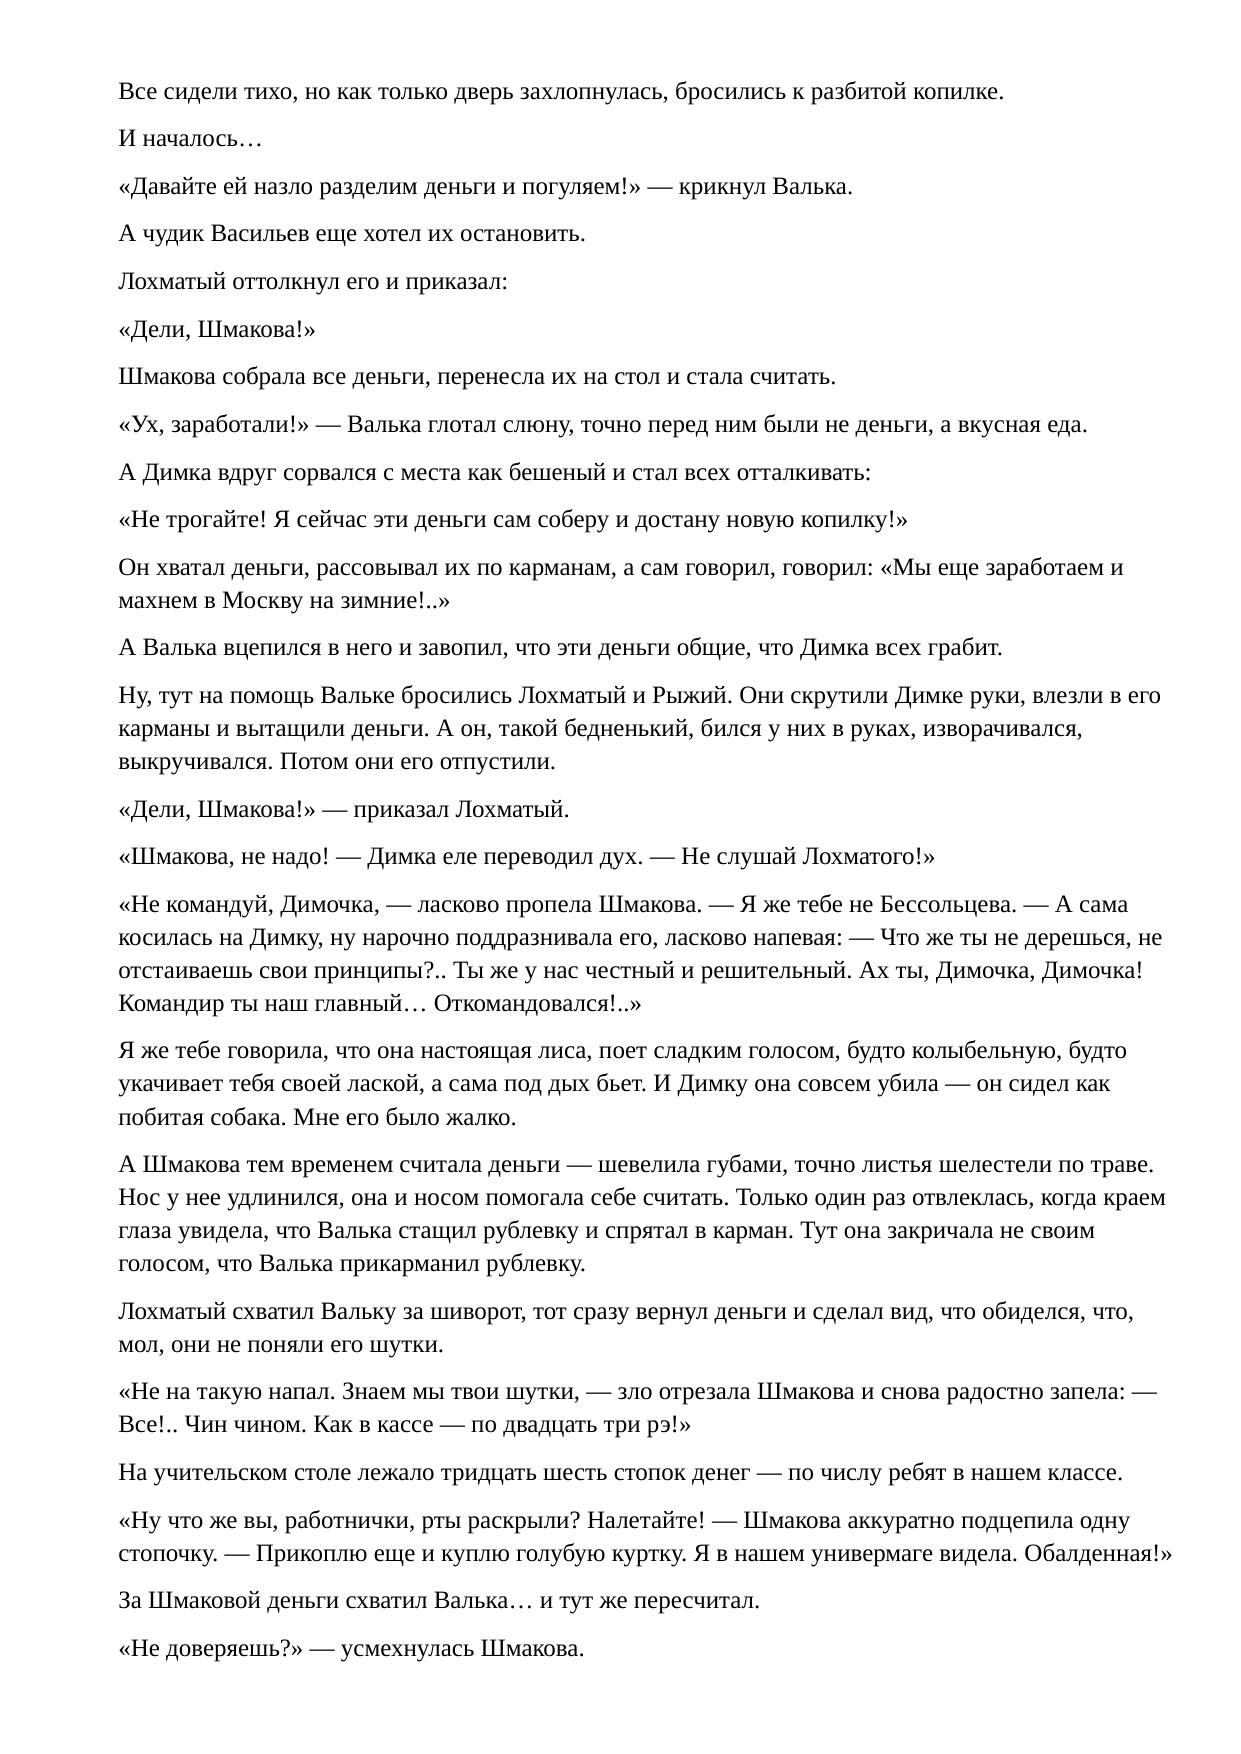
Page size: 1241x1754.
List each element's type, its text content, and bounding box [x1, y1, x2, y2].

text «Дели, Шмакова!» — приказал Лохматый. [118, 794, 1187, 822]
text На учительском столе лежало тридцать шесть стопок денег — по числу ребят в нашем классе. [118, 1457, 1187, 1486]
text Шмакова собрала все деньги, перенесла их на стол и стала считать. [118, 361, 1187, 390]
text «Не доверяешь?» — усмехнулась Шмакова. [118, 1633, 1187, 1662]
text «Давайте ей назло разделим деньги и погуляем!» — крикнул Валька. [118, 171, 1187, 200]
text Все сидели тихо, но как только дверь захлопнулась, бросились к разбитой копилке. [118, 76, 1187, 104]
text «Ну что же вы, работнички, рты раскрыли? Налетайте! — Шмакова аккуратно подцепила одну стопочку. — Прикоплю еще и куплю голубую куртку. Я в нашем универмаге видела. Обалденная!» [118, 1505, 1187, 1566]
text А чудик Васильев еще хотел их остановить. [118, 218, 1187, 247]
text Лохматый схватил Вальку за шиворот, тот сразу вернул деньги и сделал вид, что обиделся, что, мол, они не поняли его шутки. [118, 1296, 1187, 1358]
text «Не трогайте! Я сейчас эти деньги сам соберу и достану новую копилку!» [118, 504, 1187, 533]
text А Валька вцепился в него и завопил, что эти деньги общие, что Димка всех грабит. [118, 632, 1187, 661]
text «Не на такую напал. Знаем мы твои шутки, — зло отрезала Шмакова и снова радостно запела: — Все!.. Чин чином. Как в кассе — по двадцать три рэ!» [118, 1376, 1187, 1438]
text «Не командуй, Димочка, — ласково пропела Шмакова. — Я же тебе не Бессольцева. — А сама косилась на Димку, ну нарочно поддразнивала его, ласково напевая: — Что же ты не дерешься, не отстаиваешь свои принципы?.. Ты же у нас честный и решительный. Ах ты, Димочка, Димочка! Командир ты наш главный… Откомандовался!..» [118, 889, 1187, 1017]
text «Дели, Шмакова!» [118, 314, 1187, 342]
text А Шмакова тем временем считала деньги — шевелила губами, точно листья шелестели по траве. Нос у нее удлинился, она и носом помогала себе считать. Только один раз отвлеклась, когда краем глаза увидела, что Валька стащил рублевку и спрятал в карман. Тут она закричала не своим голосом, что Валька прикарманил рублевку. [118, 1149, 1187, 1277]
text И началось… [118, 123, 1187, 152]
text Ну, тут на помощь Вальке бросились Лохматый и Рыжий. Они скрутили Димке руки, влезли в его карманы и вытащили деньги. А он, такой бедненький, бился у них в руках, изворачивался, выкручивался. Потом они его отпустили. [118, 680, 1187, 775]
text «Ух, заработали!» — Валька глотал слюну, точно перед ним были не деньги, а вкусная еда. [118, 409, 1187, 438]
text За Шмаковой деньги схватил Валька… и тут же пересчитал. [118, 1585, 1187, 1614]
text «Шмакова, не надо! — Димка еле переводил дух. — Не слушай Лохматого!» [118, 841, 1187, 870]
text Он хватал деньги, рассовывал их по карманам, а сам говорил, говорил: «Мы еще заработаем и махнем в Москву на зимние!..» [118, 552, 1187, 613]
text А Димка вдруг сорвался с места как бешеный и стал всех отталкивать: [118, 457, 1187, 485]
text Я же тебе говорила, что она настоящая лиса, поет сладким голосом, будто колыбельную, будто укачивает тебя своей лаской, а сама под дых бьет. И Димку она совсем убила — он сидел как побитая собака. Мне его было жалко. [118, 1036, 1187, 1130]
text Лохматый оттолкнул его и приказал: [118, 266, 1187, 295]
